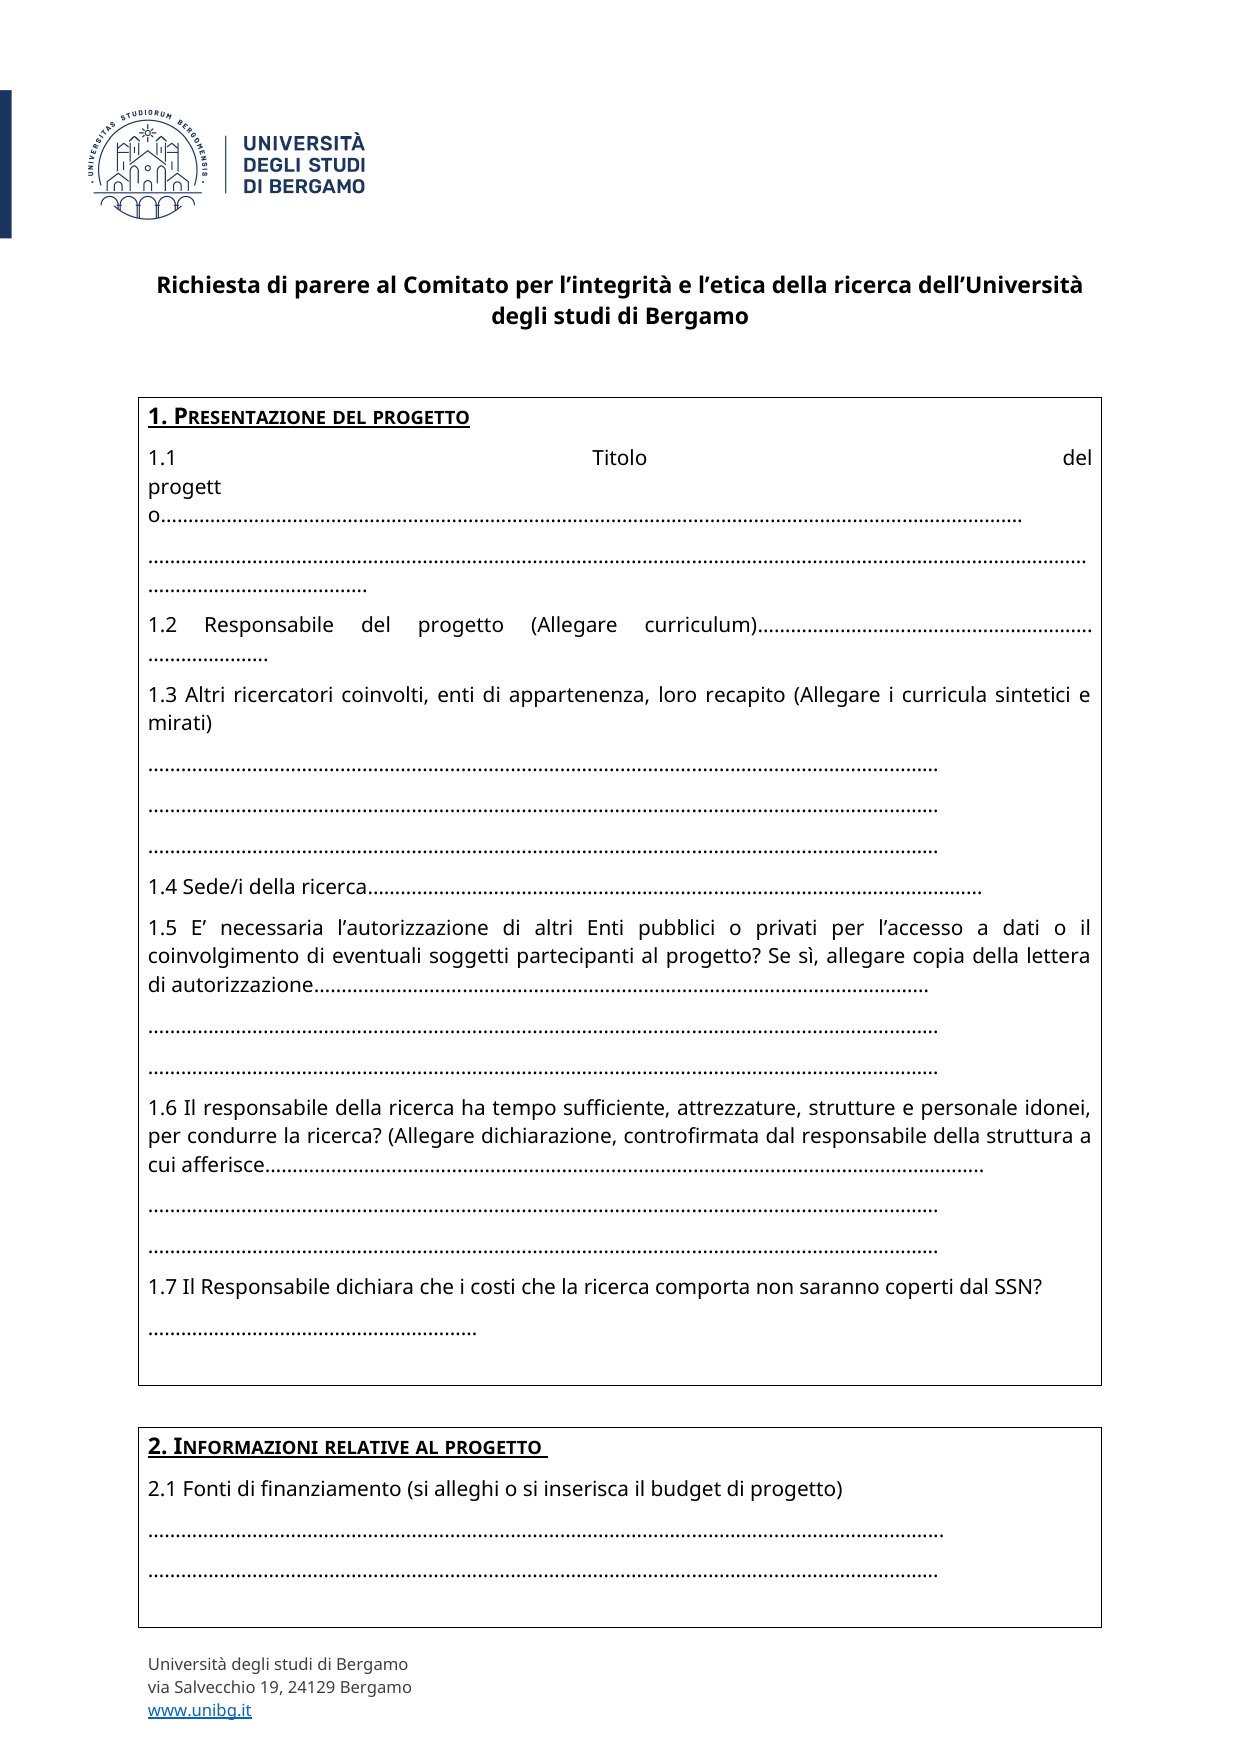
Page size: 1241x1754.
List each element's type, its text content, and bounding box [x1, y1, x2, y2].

text ……………………………………………………………………………………………………………………………… [139, 746, 1101, 778]
text ……………………………………………………………………………………………………………………………… [139, 1228, 1101, 1260]
text 1.1 Titolo del progetto…………………………………………………………………………………………………………………………………………. [139, 440, 1101, 529]
text 1.2 Responsabile del progetto (Allegare curriculum)…………………………………………………….…………………. [139, 607, 1101, 667]
text Richiesta di parere al Comitato per l’integrità e l’etica della ricerca dell’Università degli studi di Bergamo [148, 269, 1092, 331]
text 1.3 Altri ricercatori coinvolti, enti di appartenenza, loro recapito (Allegare i curricula sintetici e mirati) [139, 677, 1101, 737]
text …………………………………………………… [139, 1310, 1101, 1342]
text 2. Informazioni relative al progetto [139, 1428, 1101, 1461]
text ……………………………………………………………………………………………………………………………… [139, 787, 1101, 819]
text …………………………………………………………………………………………………………………………………………………………………………………………. [139, 538, 1101, 598]
text 1.7 Il Responsabile dichiara che i costi che la ricerca comporta non saranno coperti dal SSN? [139, 1269, 1101, 1301]
text ……………………………………………………………………………………………………………………………… [139, 1552, 1101, 1584]
text 2.1 Fonti di finanziamento (si alleghi o si inserisca il budget di progetto) [139, 1471, 1101, 1502]
text 1.6 Il responsabile della ricerca ha tempo sufficiente, attrezzature, strutture e personale idonei, per condurre la ricerca? (Allegare dichiarazione, controfirmata dal responsabile della struttura a cui afferisce………………………………………………………………………………………………………………….. [139, 1090, 1101, 1178]
text ……………………………………………………………………………………………………………………………… [139, 1008, 1101, 1039]
text ……………………………………………………………………………………………………………………………… [139, 1049, 1101, 1080]
text ……………………………………………………………………………………………………………………………… [139, 828, 1101, 860]
text ……………………………………………………………………………………………………………………………… [139, 1187, 1101, 1219]
picture [0, 0, 1241, 276]
text 1.5 E’ necessaria l’autorizzazione di altri Enti pubblici o privati per l’accesso a dati o il coinvolgimento di eventuali soggetti partecipanti al progetto? Se sì, allegare copia della lettera di autorizzazione…………………………………………………………………………………………….…… [139, 910, 1101, 998]
text …………………………………………………………………………………………………………………………….... [139, 1512, 1101, 1543]
text 1. Presentazione del progetto [139, 398, 1101, 431]
text 1.4 Sede/i della ricerca…………………………………………………………………………….…………………… [139, 869, 1101, 901]
